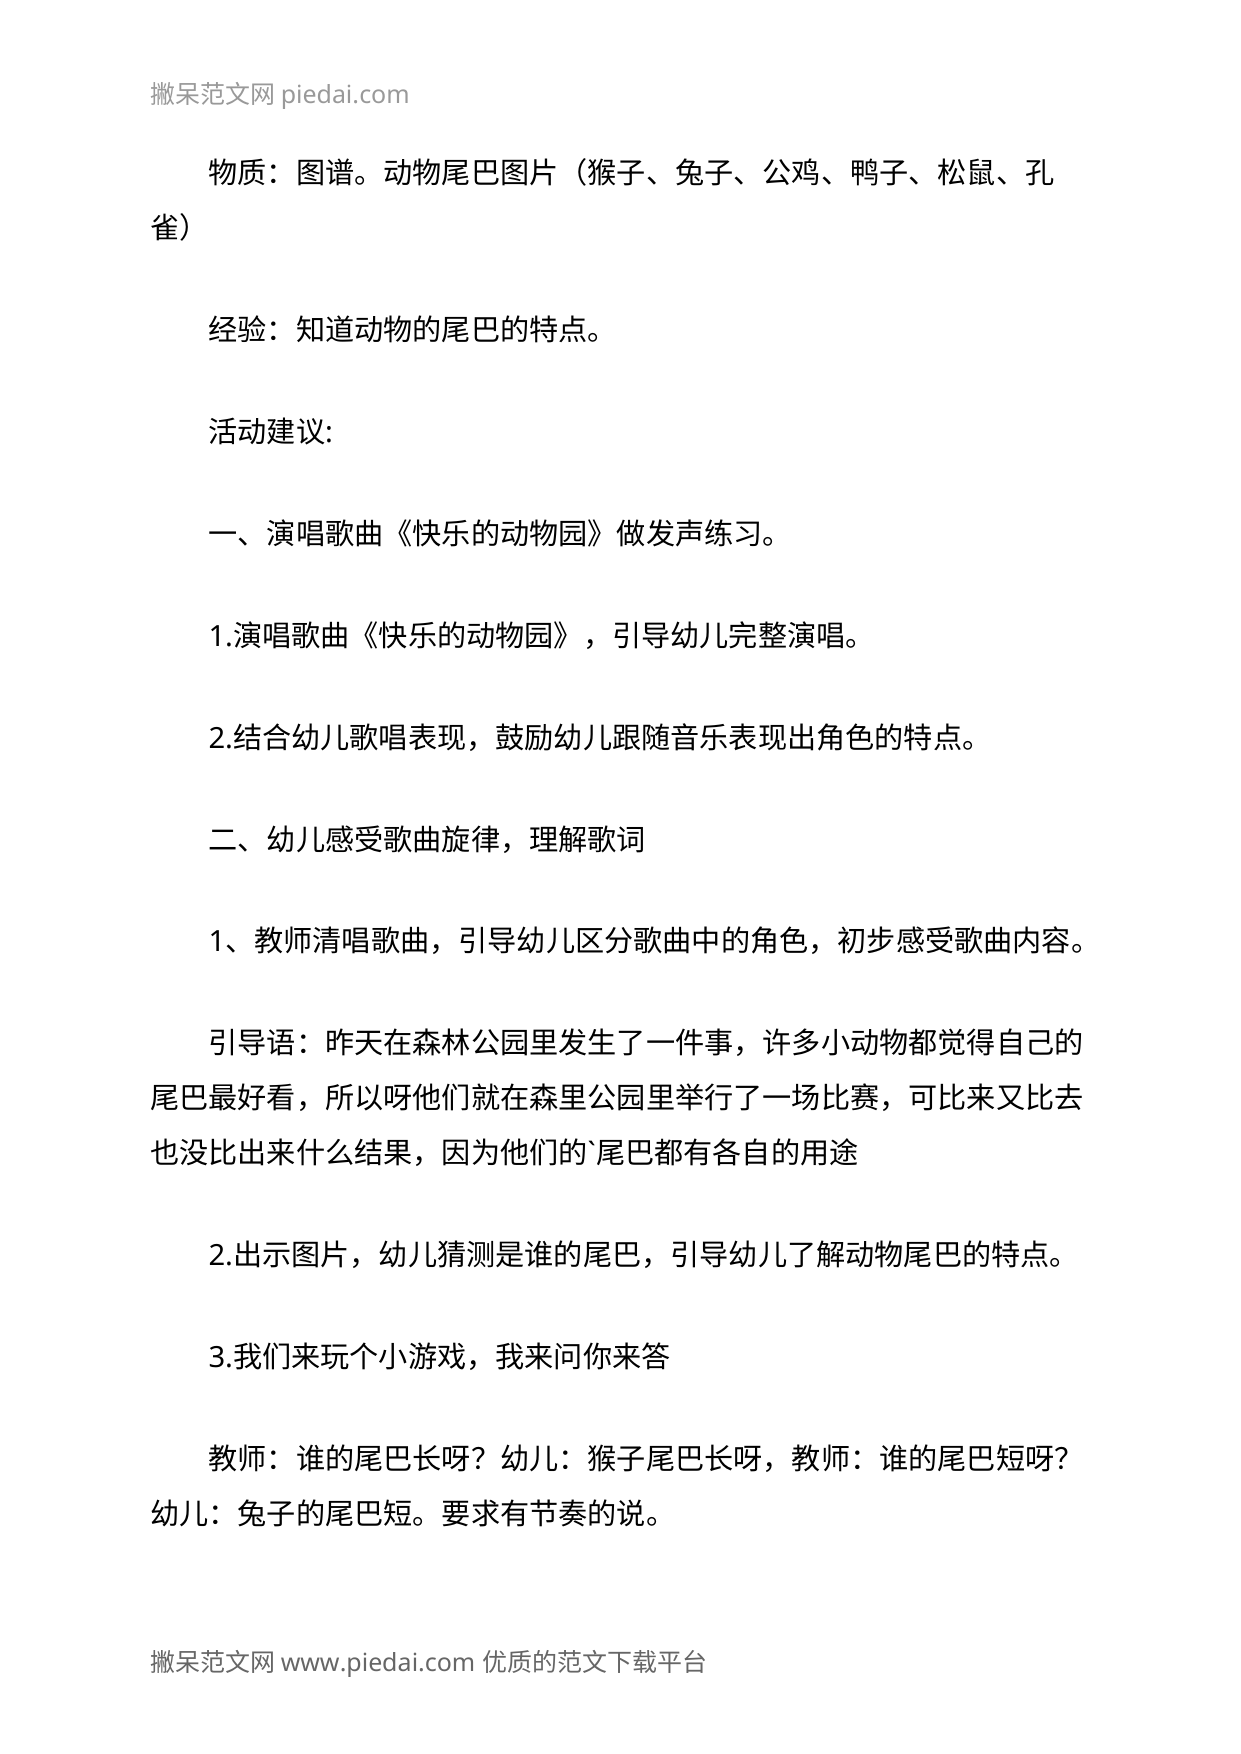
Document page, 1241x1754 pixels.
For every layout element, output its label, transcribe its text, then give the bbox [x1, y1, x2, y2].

text 引导语：昨天在森林公园里发生了一件事，许多小动物都觉得自己的尾巴最好看，所以呀他们就在森里公园里举行了一场比赛，可比来又比去也没比出来什么结果，因为他们的`尾巴都有各自的用途 [150, 1020, 1090, 1172]
text 3.我们来玩个小游戏，我来问你来答 [150, 1334, 1090, 1376]
text 2.出示图片，幼儿猜测是谁的尾巴，引导幼儿了解动物尾巴的特点。 [150, 1232, 1090, 1274]
text 1、教师清唱歌曲，引导幼儿区分歌曲中的角色，初步感受歌曲内容。 [150, 918, 1090, 960]
text 活动建议: [150, 408, 1090, 451]
text 二、幼儿感受歌曲旋律，理解歌词 [150, 816, 1090, 858]
text 1.演唱歌曲《快乐的动物园》，引导幼儿完整演唱。 [150, 612, 1090, 654]
text 一、演唱歌曲《快乐的动物园》做发声练习。 [150, 510, 1090, 553]
text 2.结合幼儿歌唱表现，鼓励幼儿跟随音乐表现出角色的特点。 [150, 714, 1090, 757]
text 教师：谁的尾巴长呀？幼儿：猴子尾巴长呀，教师：谁的尾巴短呀？幼儿：兔子的尾巴短。要求有节奏的说。 [150, 1436, 1090, 1533]
text 物质：图谱。动物尾巴图片（猴子、兔子、公鸡、鸭子、松鼠、孔雀） [150, 150, 1090, 247]
text 经验：知道动物的尾巴的特点。 [150, 307, 1090, 349]
